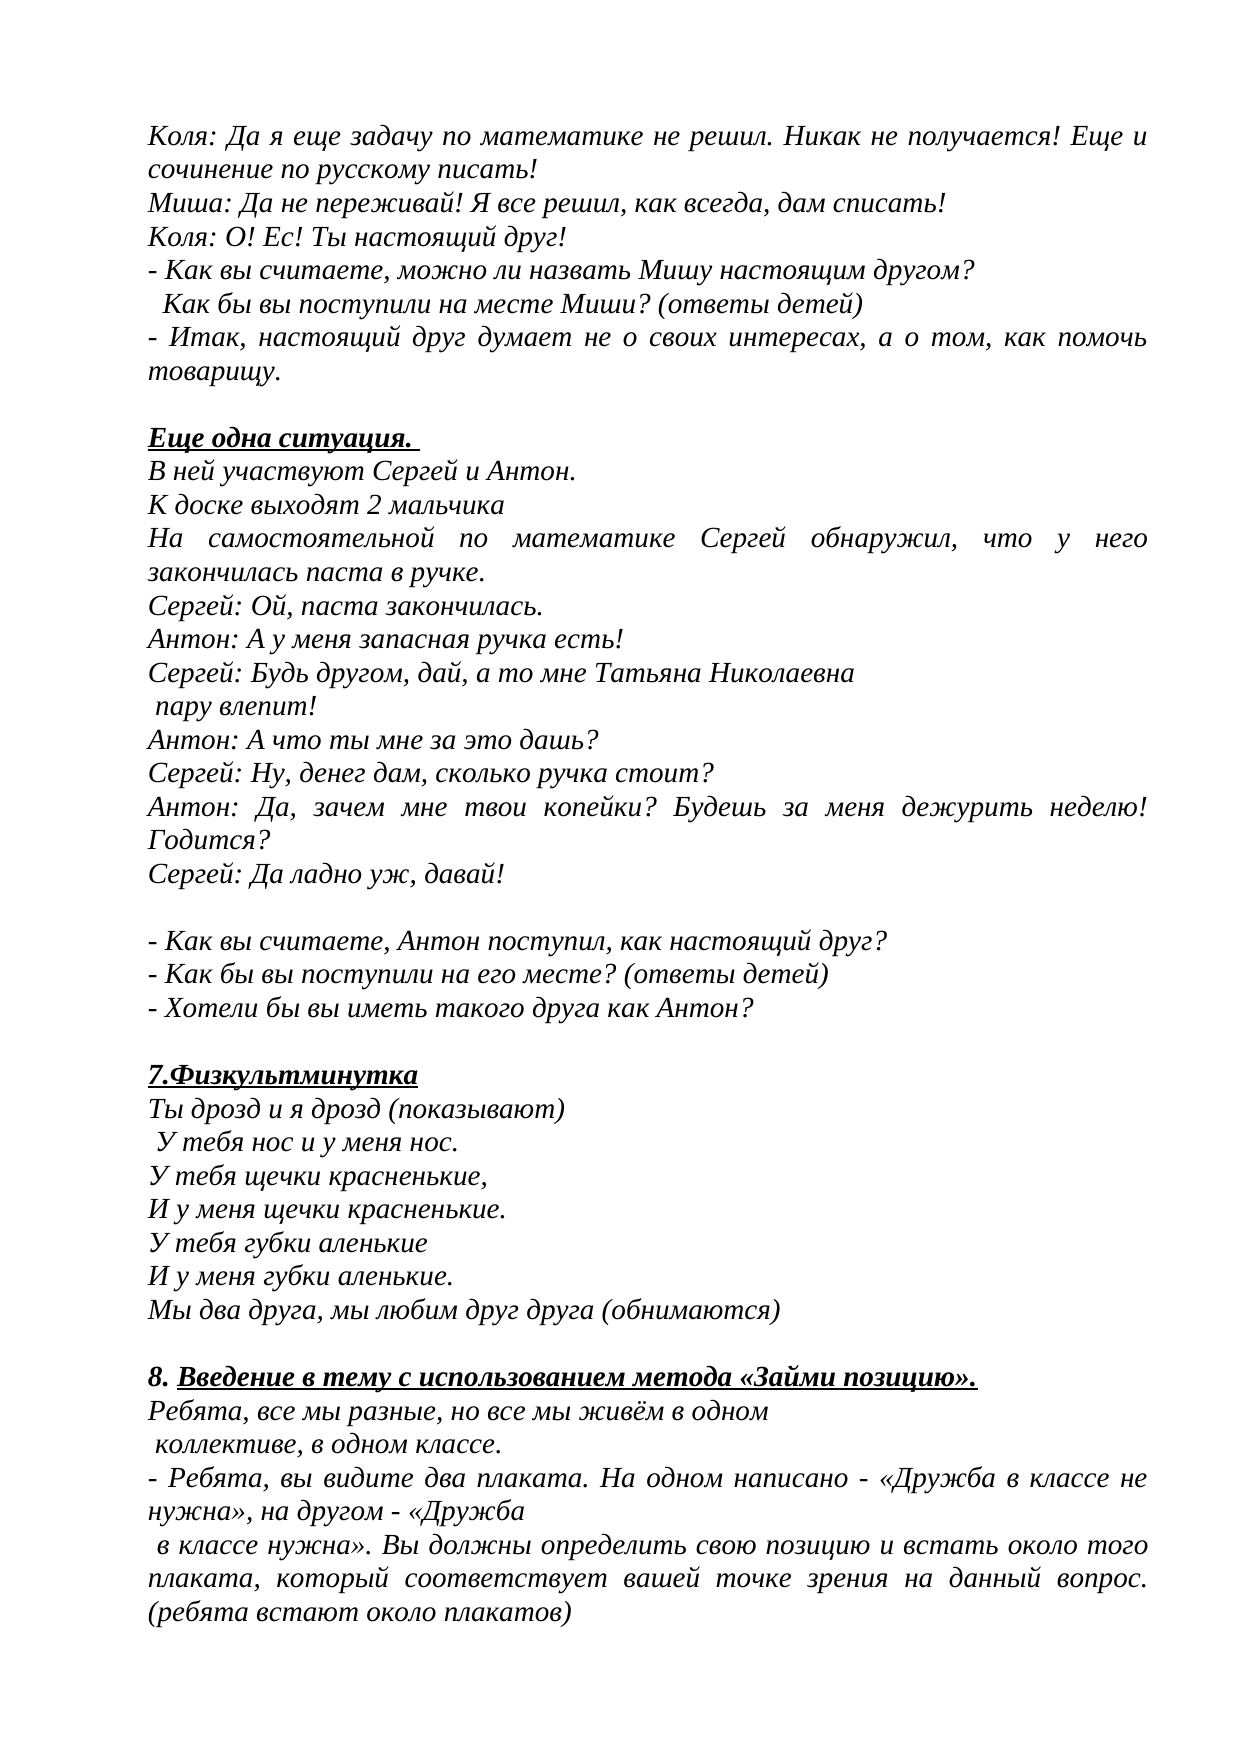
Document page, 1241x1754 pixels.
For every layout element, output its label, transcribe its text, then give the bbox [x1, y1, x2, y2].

text в классе нужна». Вы должны определить свою позицию и встать около того плаката, который соответствует вашей точке зрения на данный вопрос. (ребята встают около плакатов) [148, 1527, 1152, 1627]
text Сергей: Будь другом, дай, а то мне Татьяна Николаевна [148, 655, 1152, 688]
text Коля: О! Ес! Ты настоящий друг! [148, 219, 1152, 252]
text У тебя нос и у меня нос. [148, 1124, 1152, 1158]
text 8. Введение в тему с использованием метода «Займи позицию». [148, 1359, 1152, 1393]
text - Хотели бы вы иметь такого друга как Антон? [148, 990, 1152, 1024]
text Антон: А у меня запасная ручка есть! [148, 621, 1152, 655]
text - Как вы считаете, можно ли назвать Мишу настоящим другом? [148, 252, 1152, 286]
text - Итак, настоящий друг думает не о своих интересах, а о том, как помочь товарищу. [148, 319, 1152, 386]
text Сергей: Ну, денег дам, сколько ручка стоит? [148, 755, 1152, 789]
text На самостоятельной по математике Сергей обнаружил, что у него закончилась паста в ручке. [148, 521, 1152, 588]
text - Ребята, вы видите два плаката. На одном написано - «Дружба в классе не нужна», на другом - «Дружба [148, 1460, 1152, 1527]
text У тебя щечки красненькие, [148, 1158, 1152, 1191]
text Ты дрозд и я дрозд (показывают) [148, 1091, 1152, 1124]
text К доске выходят 2 мальчика [148, 487, 1152, 521]
text Мы два друга, мы любим друг друга (обнимаются) [148, 1292, 1152, 1326]
text Еще одна ситуация. [148, 420, 1152, 453]
text Антон: А что ты мне за это дашь? [148, 722, 1152, 755]
text У тебя губки аленькие [148, 1225, 1152, 1258]
text Сергей: Ой, паста закончилась. [148, 588, 1152, 621]
text Как бы вы поступили на месте Миши? (ответы детей) [148, 286, 1152, 319]
text В ней участвуют Сергей и Антон. [148, 453, 1152, 487]
text Миша: Да не переживай! Я все решил, как всегда, дам списать! [148, 185, 1152, 219]
text И у меня щечки красненькие. [148, 1191, 1152, 1225]
text Ребята, все мы разные, но все мы живём в одном [148, 1393, 1152, 1426]
text Коля: Да я еще задачу по математике не решил. Никак не получается! Еще и сочинение по русскому писать! [148, 118, 1152, 185]
text Сергей: Да ладно уж, давай! [148, 856, 1152, 889]
text коллективе, в одном классе. [148, 1426, 1152, 1460]
text - Как вы считаете, Антон поступил, как настоящий друг? [148, 923, 1152, 957]
text пару влепит! [148, 688, 1152, 722]
text - Как бы вы поступили на его месте? (ответы детей) [148, 957, 1152, 990]
text Антон: Да, зачем мне твои копейки? Будешь за меня дежурить неделю! Годится? [148, 789, 1152, 856]
text И у меня губки аленькие. [148, 1258, 1152, 1292]
text 7.Физкультминутка [148, 1057, 1152, 1091]
